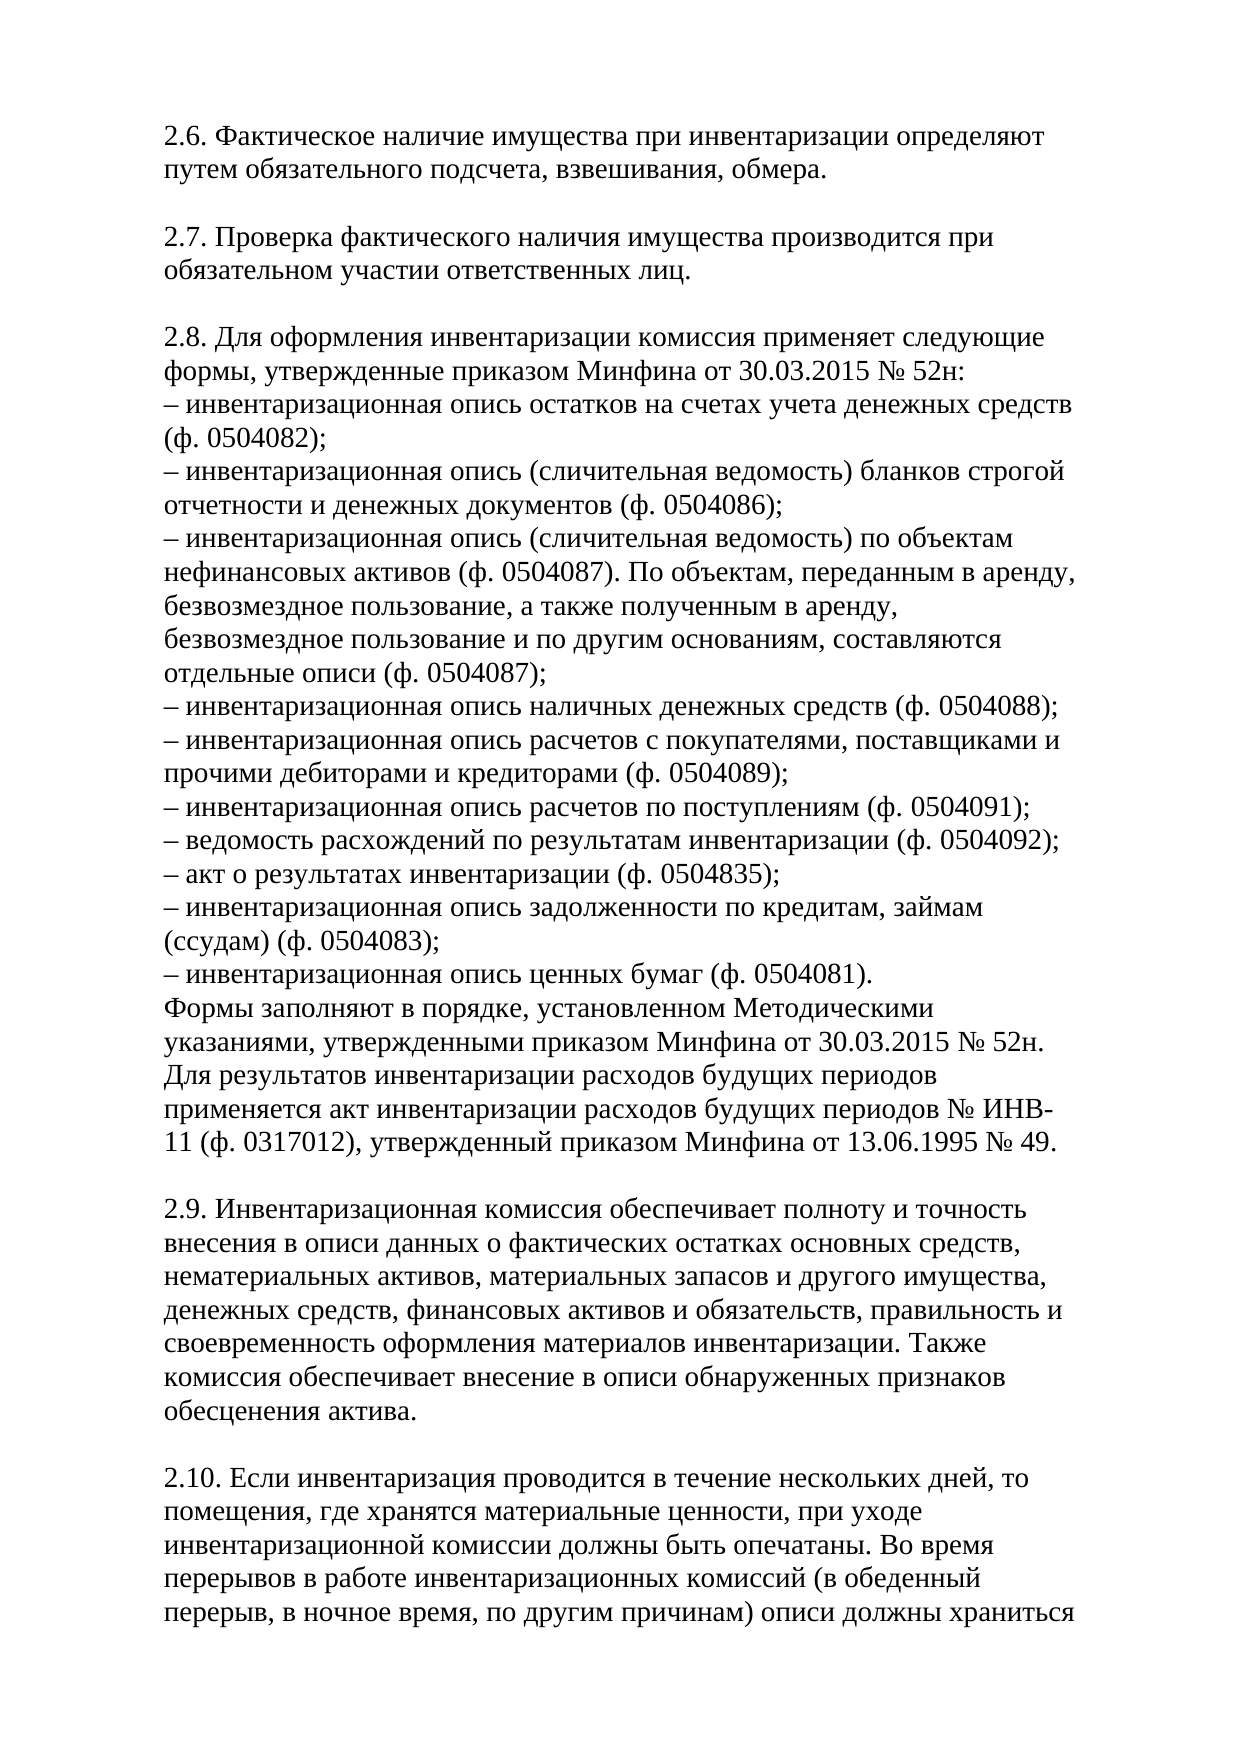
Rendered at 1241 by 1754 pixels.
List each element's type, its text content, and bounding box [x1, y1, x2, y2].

text 2.7. Проверка фактического наличия имущества производится при обязательном участии ответственных лиц. [163, 219, 1077, 286]
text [163, 1460, 1077, 1627]
text 2.9. Инвентаризационная комиссия обеспечивает полноту и точность внесения в описи данных о фактических остатках основных средств, нематериальных активов, материальных запасов и другого имущества, денежных средств, финансовых активов и обязательств, правильность и своевременность оформления материалов инвентаризации. Также комиссия обеспечивает внесение в описи обнаруженных признаков обесценения актива. [163, 1191, 1077, 1426]
text 2.6. Фактическое наличие имущества при инвентаризации определяют путем обязательного подсчета, взвешивания, обмера. [163, 118, 1077, 185]
text Формы заполняют в порядке, установленном Методическими указаниями, утвержденными приказом Минфина от 30.03.2015 № 52н. [163, 990, 1077, 1057]
text – инвентаризационная опись остатков на счетах учета денежных средств (ф. 0504082); – инвентаризационная опись (сличительная ведомость) бланков строгой отчетности и денежных документов (ф. 0504086); – инвентаризационная опись (сличительная ведомость) по объектам нефинансовых активов (ф. 0504087). По объектам, переданным в аренду, безвозмездное пользование, а также полученным в аренду, безвозмездное пользование и по другим основаниям, составляются отдельные описи (ф. 0504087); – инвентаризационная опись наличных денежных средств (ф. 0504088); – инвентаризационная опись расчетов с покупателями, поставщиками и прочими дебиторами и кредиторами (ф. 0504089); – инвентаризационная опись расчетов по поступлениям (ф. 0504091); – ведомость расхождений по результатам инвентаризации (ф. 0504092); – акт о результатах инвентаризации (ф. 0504835); – инвентаризационная опись задолженности по кредитам, займам (ссудам) (ф. 0504083); – инвентаризационная опись ценных бумаг (ф. 0504081). [163, 386, 1077, 990]
text Для результатов инвентаризации расходов будущих периодов применяется акт инвентаризации расходов будущих периодов № ИНВ-11 (ф. 0317012), утвержденный приказом Минфина от 13.06.1995 № 49. [163, 1057, 1077, 1158]
text 2.8. Для оформления инвентаризации комиссия применяет следующие формы, утвержденные приказом Минфина от 30.03.2015 № 52н: [163, 319, 1077, 386]
